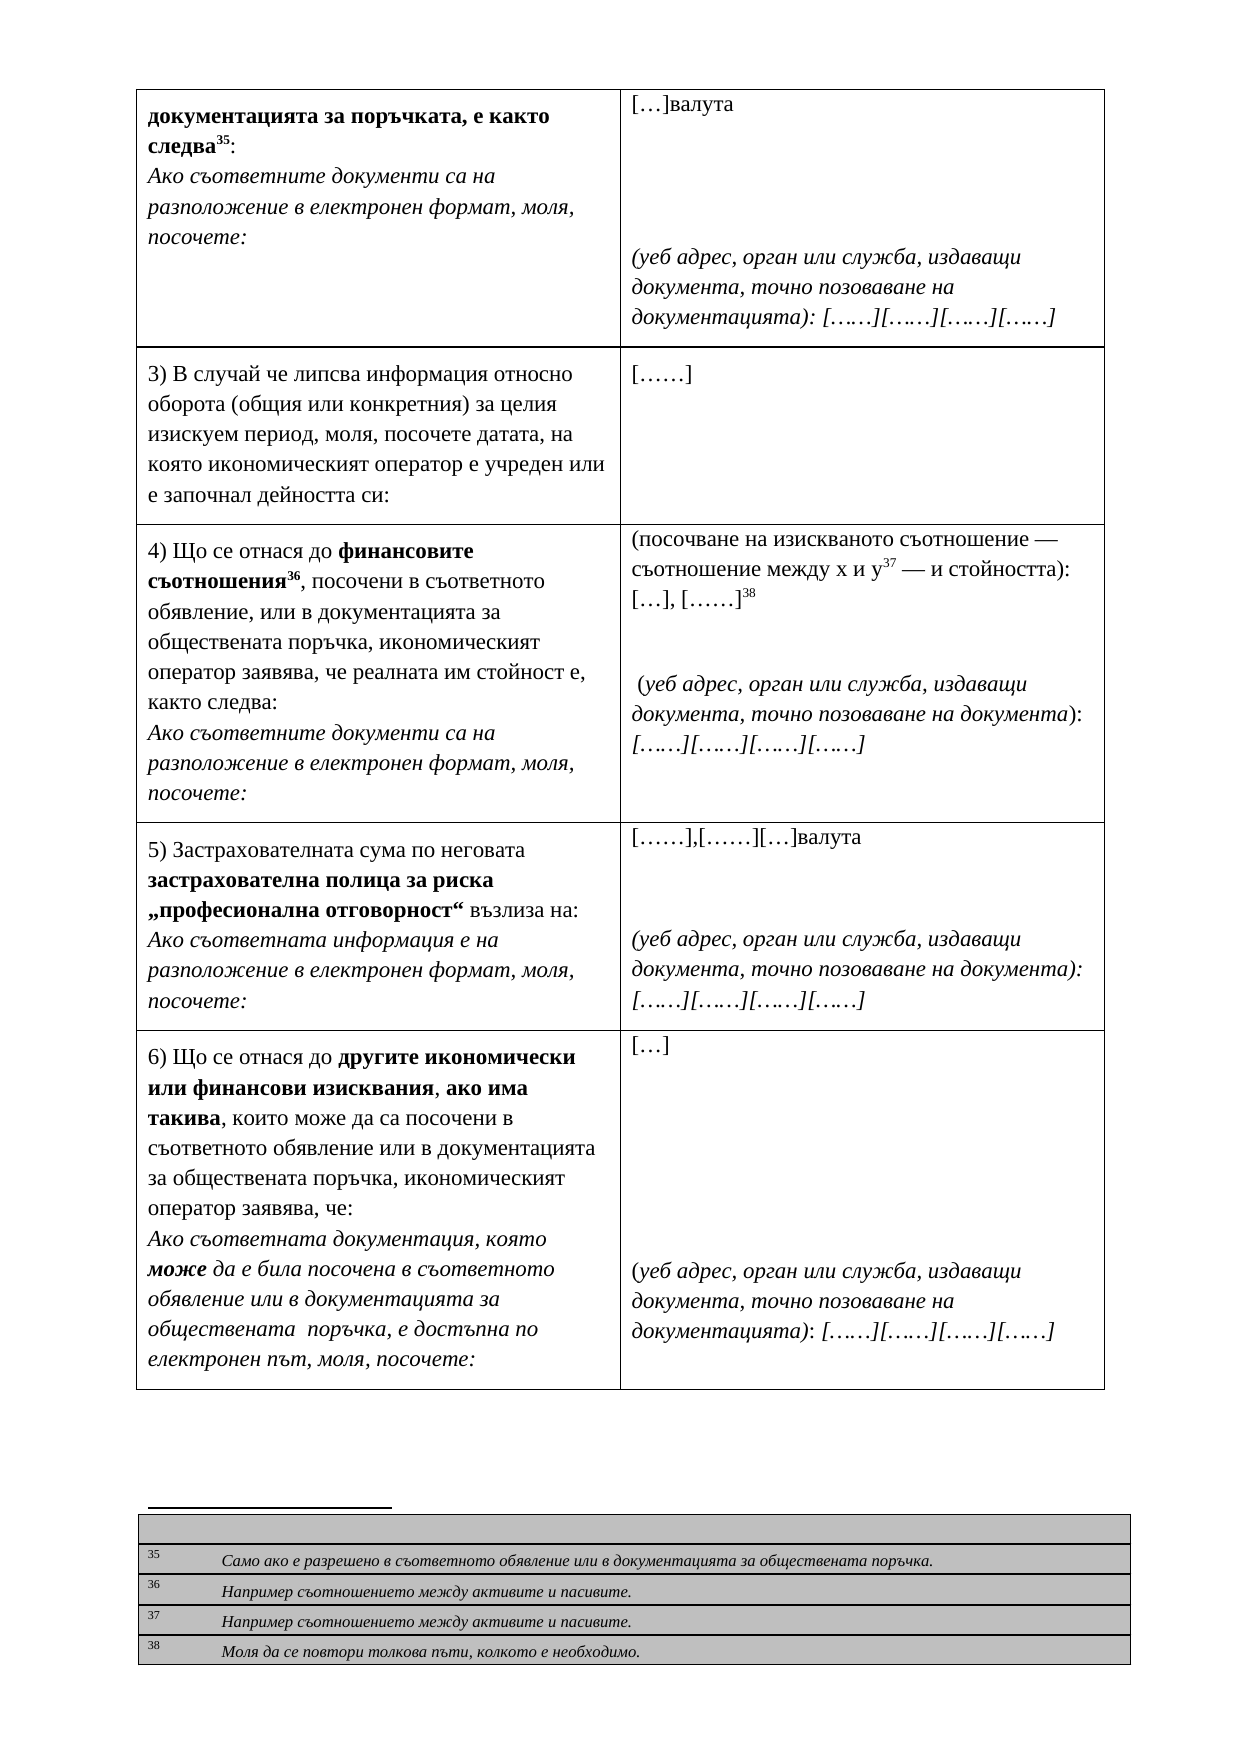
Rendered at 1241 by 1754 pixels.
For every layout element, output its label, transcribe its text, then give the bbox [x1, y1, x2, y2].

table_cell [137, 90, 620, 346]
table_cell 5) Застрахователната сума по неговата застрахователна полица за риска „професионална отговорност“ възлиза на: Ако съответната информация е на разположение в електронен формат, моля, посочете: [137, 823, 620, 1030]
table_cell […] (уеб адрес, орган или служба, издаващи документа, точно позоваване на документацията): [……][……][……][……] [621, 1031, 1104, 1389]
table_cell (посочване на изискваното съотношение — съотношение между х и у — и стойността): […], [……] (уеб адрес, орган или служба, издаващи документа, точно позоваване на документа): [……][……][……][……] [621, 525, 1104, 822]
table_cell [621, 90, 1104, 346]
table_cell 4) Що се отнася до финансовите съотношения, посочени в съответното обявление, или в документацията за обществената поръчка, икономическият оператор заявява, че реалната им стойност е, както следва: Ако съответните документи са на разположение в електронен формат, моля, посочете: [137, 525, 620, 822]
table_cell 3) В случай че липсва информация относно оборота (общия или конкретния) за целия изискуем период, моля, посочете датата, на която икономическият оператор е учреден или е започнал дейността си: [137, 348, 620, 524]
table_cell [……],[……][…]валута (уеб адрес, орган или служба, издаващи документа, точно позоваване на документа): [……][……][……][……] [621, 823, 1104, 1030]
table_cell [……] [621, 348, 1104, 524]
table_cell 6) Що се отнася до другите икономически или финансови изисквания, ако има такива, които може да са посочени в съответното обявление или в документацията за обществената поръчка, икономическият оператор заявява, че: Ако съответната документация, която може да е била посочена в съответното обявление или в документацията за обществената поръчка, е достъпна по електронен път, моля, посочете: [137, 1031, 620, 1389]
